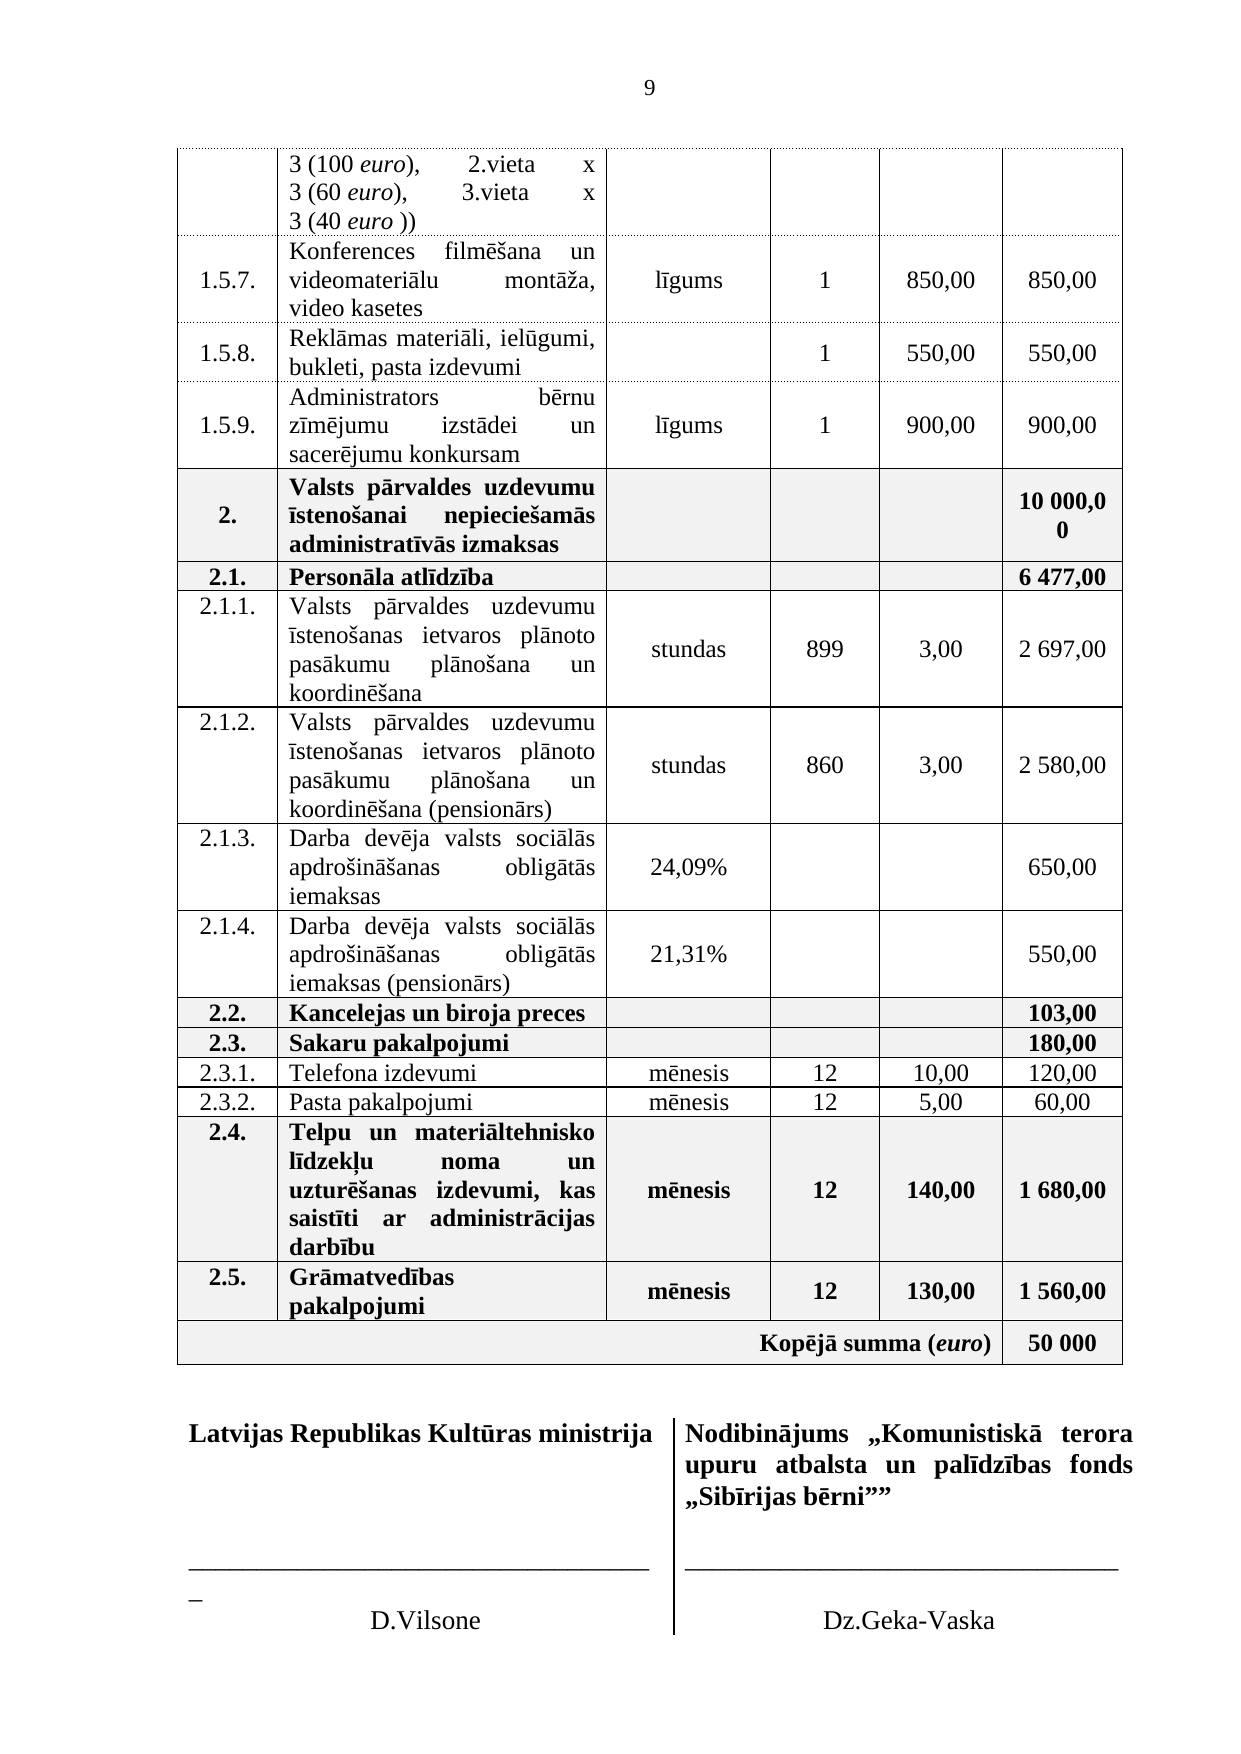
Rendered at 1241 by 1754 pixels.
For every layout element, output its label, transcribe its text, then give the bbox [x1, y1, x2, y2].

table_cell 12 [771, 1088, 879, 1116]
table_cell [607, 1028, 770, 1057]
table_cell 12 [771, 1058, 879, 1086]
table_cell 1.5.7. [178, 235, 277, 322]
table_cell 1.5.8. [178, 322, 277, 381]
table_cell [607, 998, 770, 1027]
table_cell 2.1.3. [178, 824, 277, 910]
table_cell 21,31% [607, 911, 770, 997]
table_cell 2.5. [178, 1262, 277, 1319]
table_cell 2.1. [178, 562, 277, 590]
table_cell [278, 148, 606, 235]
table_cell 1 560,00 [1003, 1262, 1122, 1319]
table_cell mēnesis [607, 1088, 770, 1116]
table_cell 860 [771, 708, 879, 822]
table_cell 2.3.2. [178, 1088, 277, 1116]
table_cell Personāla atlīdzība [278, 562, 606, 590]
table_cell [880, 911, 1002, 997]
table_cell [607, 148, 770, 235]
table_cell 1.5.9. [178, 381, 277, 468]
table_cell D.Vilsone [177, 1604, 673, 1635]
table_cell 1 680,00 [1003, 1117, 1122, 1261]
table_cell 550,00 [1003, 911, 1122, 997]
table_cell [880, 469, 1002, 561]
table_cell [880, 998, 1002, 1027]
table_cell 2 697,00 [1003, 591, 1122, 706]
table_cell Kancelejas un biroja preces [278, 998, 606, 1027]
table_cell Valsts pārvaldes uzdevumu īstenošanas ietvaros plānoto pasākumu plānošana un koordinēšana (pensionārs) [278, 708, 606, 822]
table_cell līgums [607, 381, 770, 468]
table_cell 12 [771, 1117, 879, 1261]
table_cell 130,00 [880, 1262, 1002, 1319]
table_cell mēnesis [607, 1117, 770, 1261]
table_cell 12 [771, 1262, 879, 1319]
table_cell 5,00 [880, 1088, 1002, 1116]
table_cell 10,00 [880, 1058, 1002, 1086]
table_cell 1 [771, 381, 879, 468]
table_cell 3,00 [880, 708, 1002, 822]
table_cell līgums [607, 235, 770, 322]
table_cell 1 200,00 [1003, 148, 1122, 235]
table_cell 140,00 [880, 1117, 1002, 1261]
table_cell [607, 562, 770, 590]
table_cell [880, 1028, 1002, 1057]
table_cell 600,00 [880, 148, 1002, 235]
table_cell 2 580,00 [1003, 708, 1122, 822]
table_cell 2.1.1. [178, 591, 277, 706]
table_cell 120,00 [1003, 1058, 1122, 1086]
table_cell Darba devēja valsts sociālās apdrošināšanas obligātās iemaksas [278, 824, 606, 910]
table_cell [880, 824, 1002, 910]
table_cell Reklāmas materiāli, ielūgumi, bukleti, pasta izdevumi [278, 322, 606, 381]
table_cell 1 [771, 322, 879, 381]
table_cell 2.2. [178, 998, 277, 1027]
table_cell Pasta pakalpojumi [278, 1088, 606, 1116]
table_cell 900,00 [1003, 381, 1122, 468]
table_cell Telefona izdevumi [278, 1058, 606, 1086]
table_cell 1.5.6. [178, 148, 277, 235]
table_cell 2.1.2. [178, 708, 277, 822]
table_header Nodibinājums „Komunistiskā terora upuru atbalsta un palīdzības fonds „Sibīrijas bērni”” ________________________________ [675, 1418, 1144, 1604]
table_cell stundas [607, 591, 770, 706]
table_cell Sakaru pakalpojumi [278, 1028, 606, 1057]
table_cell 6 477,00 [1003, 562, 1122, 590]
table_cell Darba devēja valsts sociālās apdrošināšanas obligātās iemaksas (pensionārs) [278, 911, 606, 997]
table_cell 850,00 [880, 235, 1002, 322]
table_header Latvijas Republikas Kultūras ministrija ___________________________________ [177, 1418, 673, 1604]
table_cell 1 [771, 235, 879, 322]
table_cell [771, 469, 879, 561]
table_cell [880, 562, 1002, 590]
table_cell 3,00 [880, 591, 1002, 706]
table_cell [771, 911, 879, 997]
table_cell 2.3.1. [178, 1058, 277, 1086]
table_cell 60,00 [1003, 1088, 1122, 1116]
table_cell 2.3. [178, 1028, 277, 1057]
table_cell [607, 322, 770, 381]
table_cell Konferences filmēšana un videomateriālu montāža, video kasetes [278, 235, 606, 322]
table_cell 550,00 [1003, 322, 1122, 381]
table_cell 2 [771, 148, 879, 235]
table_cell 50 000 [1003, 1321, 1122, 1364]
table_cell 2.4. [178, 1117, 277, 1261]
table_cell 180,00 [1003, 1028, 1122, 1057]
table_cell [771, 562, 879, 590]
table_cell 10 000,00 [1003, 469, 1122, 561]
table_cell Valsts pārvaldes uzdevumu īstenošanas ietvaros plānoto pasākumu plānošana un koordinēšana [278, 591, 606, 706]
table_cell [771, 998, 879, 1027]
table_cell mēnesis [607, 1058, 770, 1086]
table_cell [771, 1028, 879, 1057]
table_cell Administrators bērnu zīmējumu izstādei un sacerējumu konkursam [278, 381, 606, 468]
table_cell 650,00 [1003, 824, 1122, 910]
table_cell 900,00 [880, 381, 1002, 468]
table_cell [607, 469, 770, 561]
table_cell 103,00 [1003, 998, 1122, 1027]
table_cell 899 [771, 591, 879, 706]
table_cell Dz.Geka-Vaska [675, 1604, 1144, 1635]
table_cell [771, 824, 879, 910]
table_cell 550,00 [880, 322, 1002, 381]
table_cell 2. [178, 469, 277, 561]
table_cell mēnesis [607, 1262, 770, 1319]
table_cell 850,00 [1003, 235, 1122, 322]
table_cell Telpu un materiāltehnisko līdzekļu noma un uzturēšanas izdevumi, kas saistīti ar administrācijas darbību [278, 1117, 606, 1261]
table_cell Kopējā summa (euro) [178, 1321, 1002, 1364]
table_cell stundas [607, 708, 770, 822]
table_cell Grāmatvedības pakalpojumi [278, 1262, 606, 1319]
table_cell 2.1.4. [178, 911, 277, 997]
table_cell 24,09% [607, 824, 770, 910]
table_cell Valsts pārvaldes uzdevumu īstenošanai nepieciešamās administratīvās izmaksas [278, 469, 606, 561]
